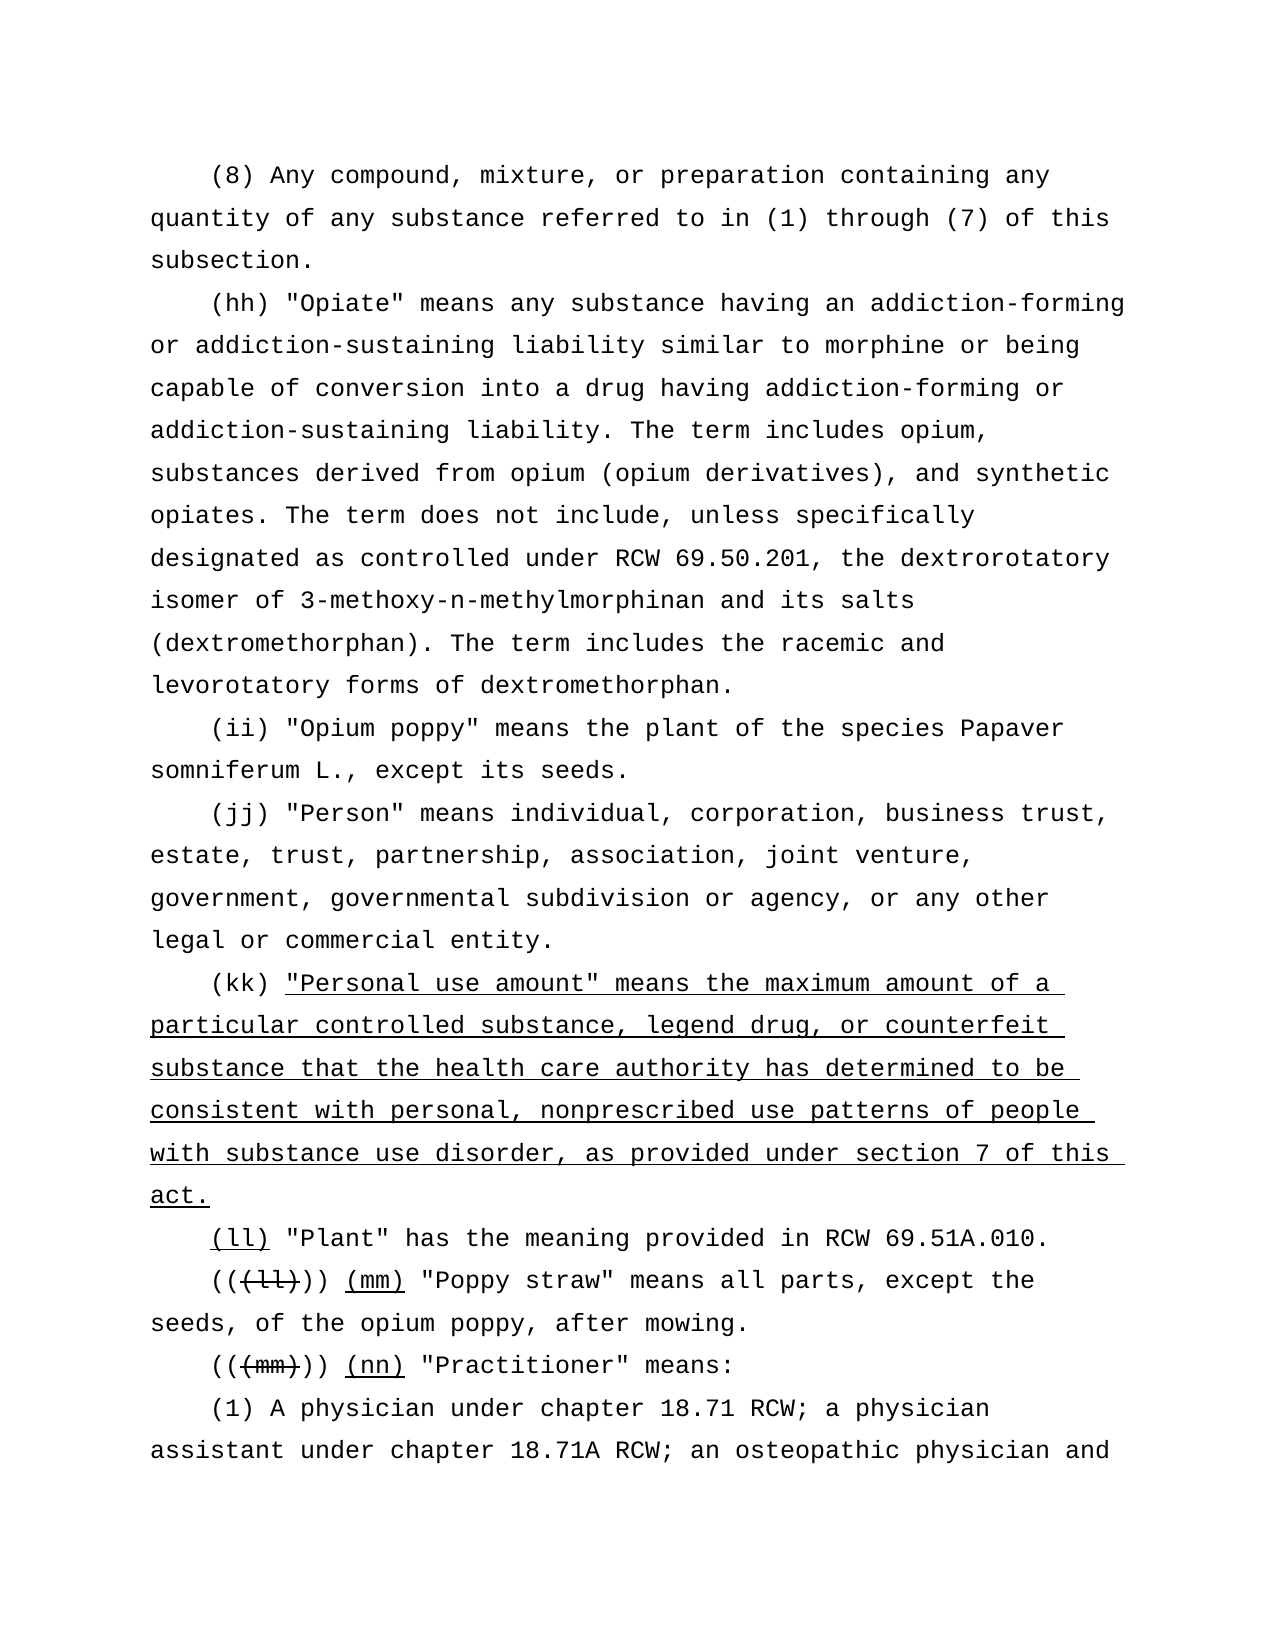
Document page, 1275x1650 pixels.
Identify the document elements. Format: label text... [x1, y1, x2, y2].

text (kk) "Personal use amount" means the maximum amount of a particular controlled substance, legend drug, or counterfeit substance that the health care authority has determined to be consistent with personal, nonprescribed use patterns of people with substance use disorder, as provided under section 7 of this act. [150, 957, 1125, 1164]
text (ii) "Opium poppy" means the plant of the species Papaver somniferum L., except its seeds. [150, 702, 1125, 787]
text (hh) "Opiate" means any substance having an addiction-forming or addiction-sustaining liability similar to morphine or being capable of conversion into a drug having addiction-forming or addiction-sustaining liability. The term includes opium, substances derived from opium (opium derivatives), and synthetic opiates. The term does not include, unless specifically designated as controlled under RCW 69.50.201, the dextrorotatory isomer of 3-methoxy-n-methylmorphinan and its salts (dextromethorphan). The term includes the racemic and levorotatory forms of dextromethorphan. [150, 277, 1125, 702]
text (jj) "Person" means individual, corporation, business trust, estate, trust, partnership, association, joint venture, government, governmental subdivision or agency, or any other legal or commercial entity. [150, 787, 1125, 957]
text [150, 1382, 1125, 1467]
text (((mm))) (nn) "Practitioner" means: [150, 1340, 1125, 1382]
text (kk) "Personal use amount" means the maximum amount of a particular controlled substance, legend drug, or counterfeit substance that the health care authority has determined to be consistent with personal, nonprescribed use patterns of people with substance use disorder, as provided under section 7 of this act. [150, 1165, 1125, 1212]
text (((ll))) (mm) "Poppy straw" means all parts, except the seeds, of the opium poppy, after mowing. [150, 1255, 1125, 1340]
text (8) Any compound, mixture, or preparation containing any quantity of any substance referred to in (1) through (7) of this subsection. [150, 150, 1125, 277]
text (ll) "Plant" has the meaning provided in RCW 69.51A.010. [150, 1212, 1125, 1255]
